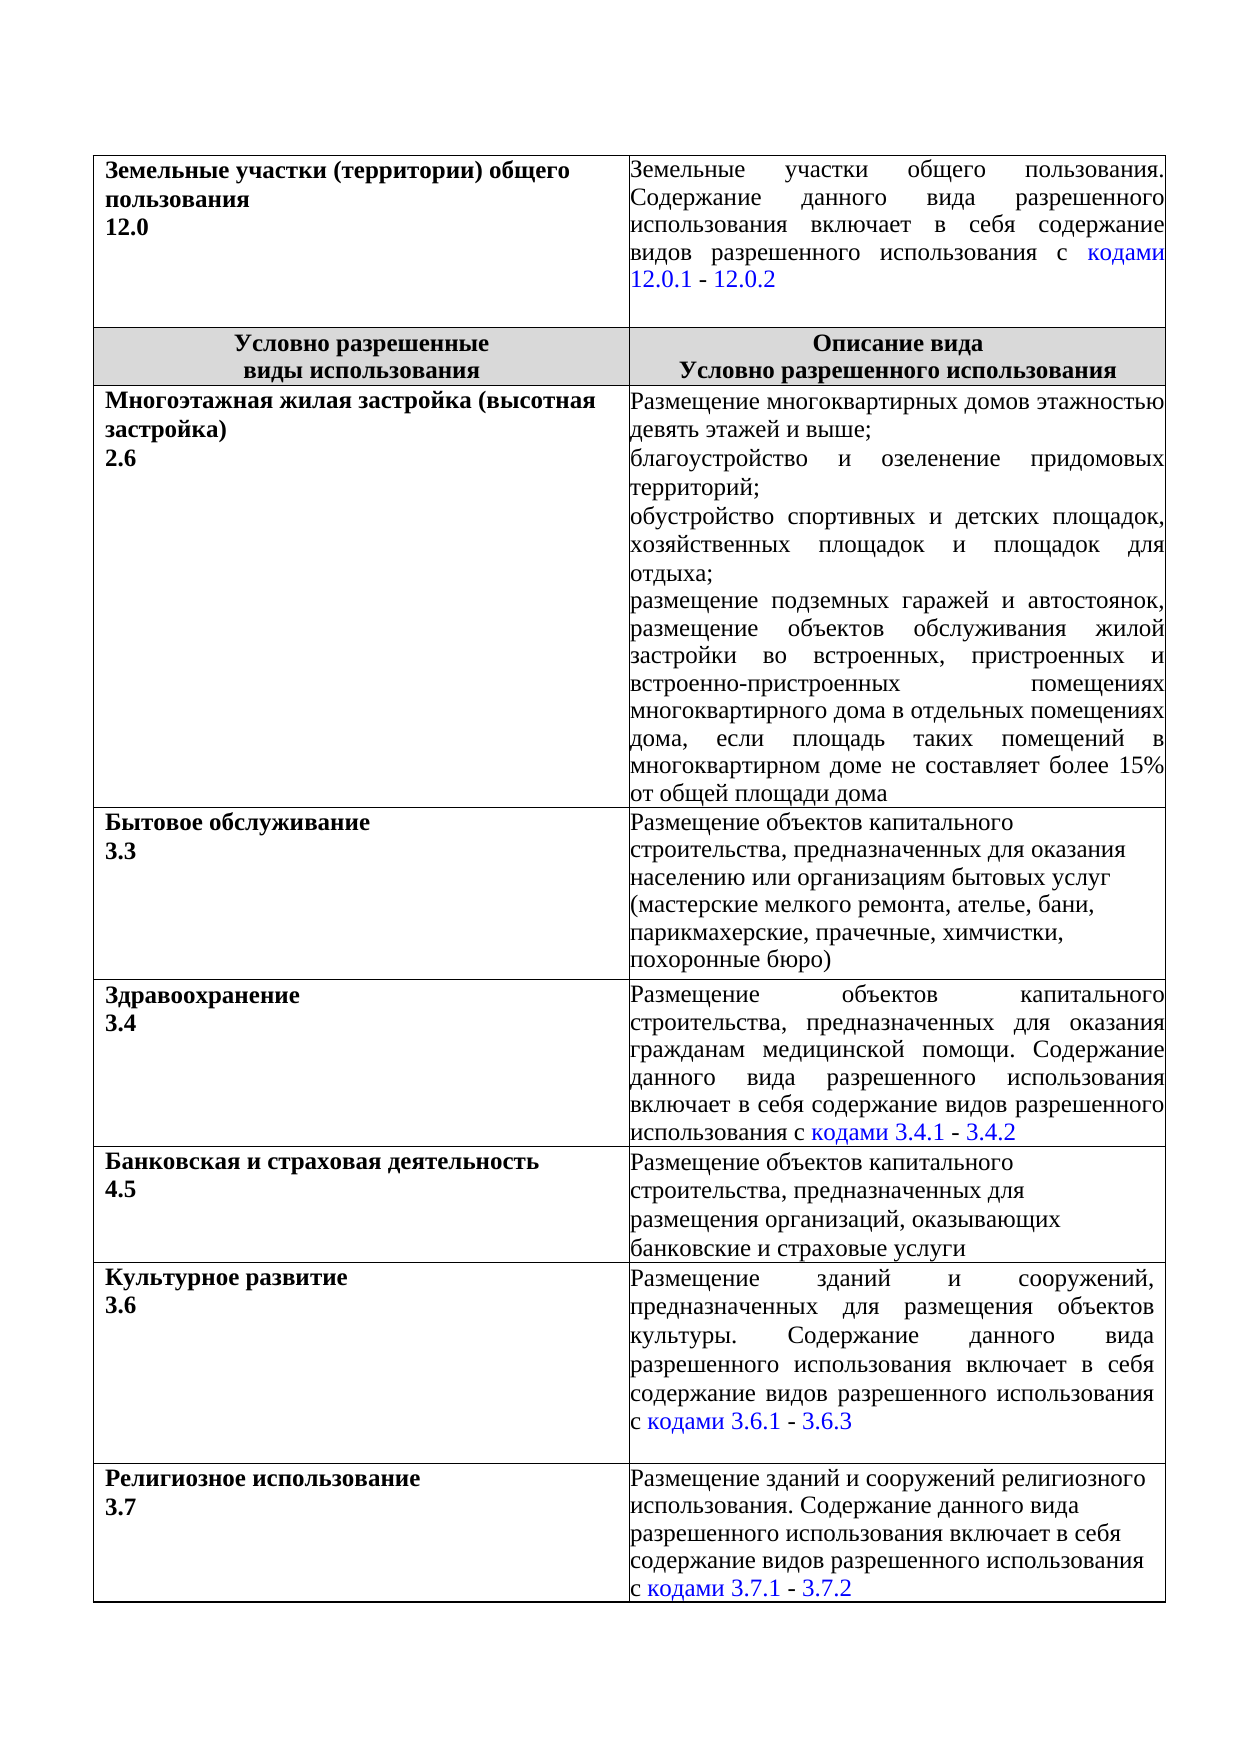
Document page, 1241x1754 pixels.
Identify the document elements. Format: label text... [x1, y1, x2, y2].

table_header Земельные участки (территории) общего пользования 12.0 [94, 156, 629, 327]
table_cell Здравоохранение 3.4 [94, 980, 629, 1146]
table_cell Описание вида Условно разрешенного использования [630, 328, 1165, 385]
table_cell Размещение зданий и сооружений религиозного использования. Содержание данного вида разрешенного использования включает в себя содержание видов разрешенного использования с кодами 3.7.1 - 3.7.2 [630, 1464, 1165, 1601]
table_header Земельные участки общего пользования. Содержание данного вида разрешенного использования включает в себя содержание видов разрешенного использования с кодами 12.0.1 - 12.0.2 [630, 156, 1165, 327]
table_cell Культурное развитие 3.6 [94, 1263, 629, 1463]
table_cell Размещение объектов капитального строительства, предназначенных для оказания населению или организациям бытовых услуг (мастерские мелкого ремонта, ателье, бани, парикмахерские, прачечные, химчистки, похоронные бюро) [630, 808, 1165, 979]
table_cell Многоэтажная жилая застройка (высотная застройка) 2.6 [94, 386, 629, 807]
table_cell Банковская и страховая деятельность 4.5 [94, 1147, 629, 1262]
table_cell Размещение объектов капитального строительства, предназначенных для оказания гражданам медицинской помощи. Содержание данного вида разрешенного использования включает в себя содержание видов разрешенного использования с кодами 3.4.1 - 3.4.2 [630, 980, 1165, 1146]
table_cell Размещение зданий и сооружений, предназначенных для размещения объектов культуры. Содержание данного вида разрешенного использования включает в себя содержание видов разрешенного использования с кодами 3.6.1 - 3.6.3 [630, 1263, 1165, 1463]
table_cell Размещение многоквартирных домов этажностью девять этажей и выше; благоустройство и озеленение придомовых территорий; обустройство спортивных и детских площадок, хозяйственных площадок и площадок для отдыха; размещение подземных гаражей и автостоянок, размещение объектов обслуживания жилой застройки во встроенных, пристроенных и встроенно-пристроенных помещениях многоквартирного дома в отдельных помещениях дома, если площадь таких помещений в многоквартирном доме не составляет более 15% от общей площади дома [630, 386, 1165, 807]
table_cell Религиозное использование 3.7 [94, 1464, 629, 1601]
table_cell Размещение объектов капитального строительства, предназначенных для размещения организаций, оказывающих банковские и страховые услуги [630, 1147, 1165, 1262]
table_cell Условно разрешенные виды использования [94, 328, 629, 385]
table_cell Бытовое обслуживание 3.3 [94, 808, 629, 979]
